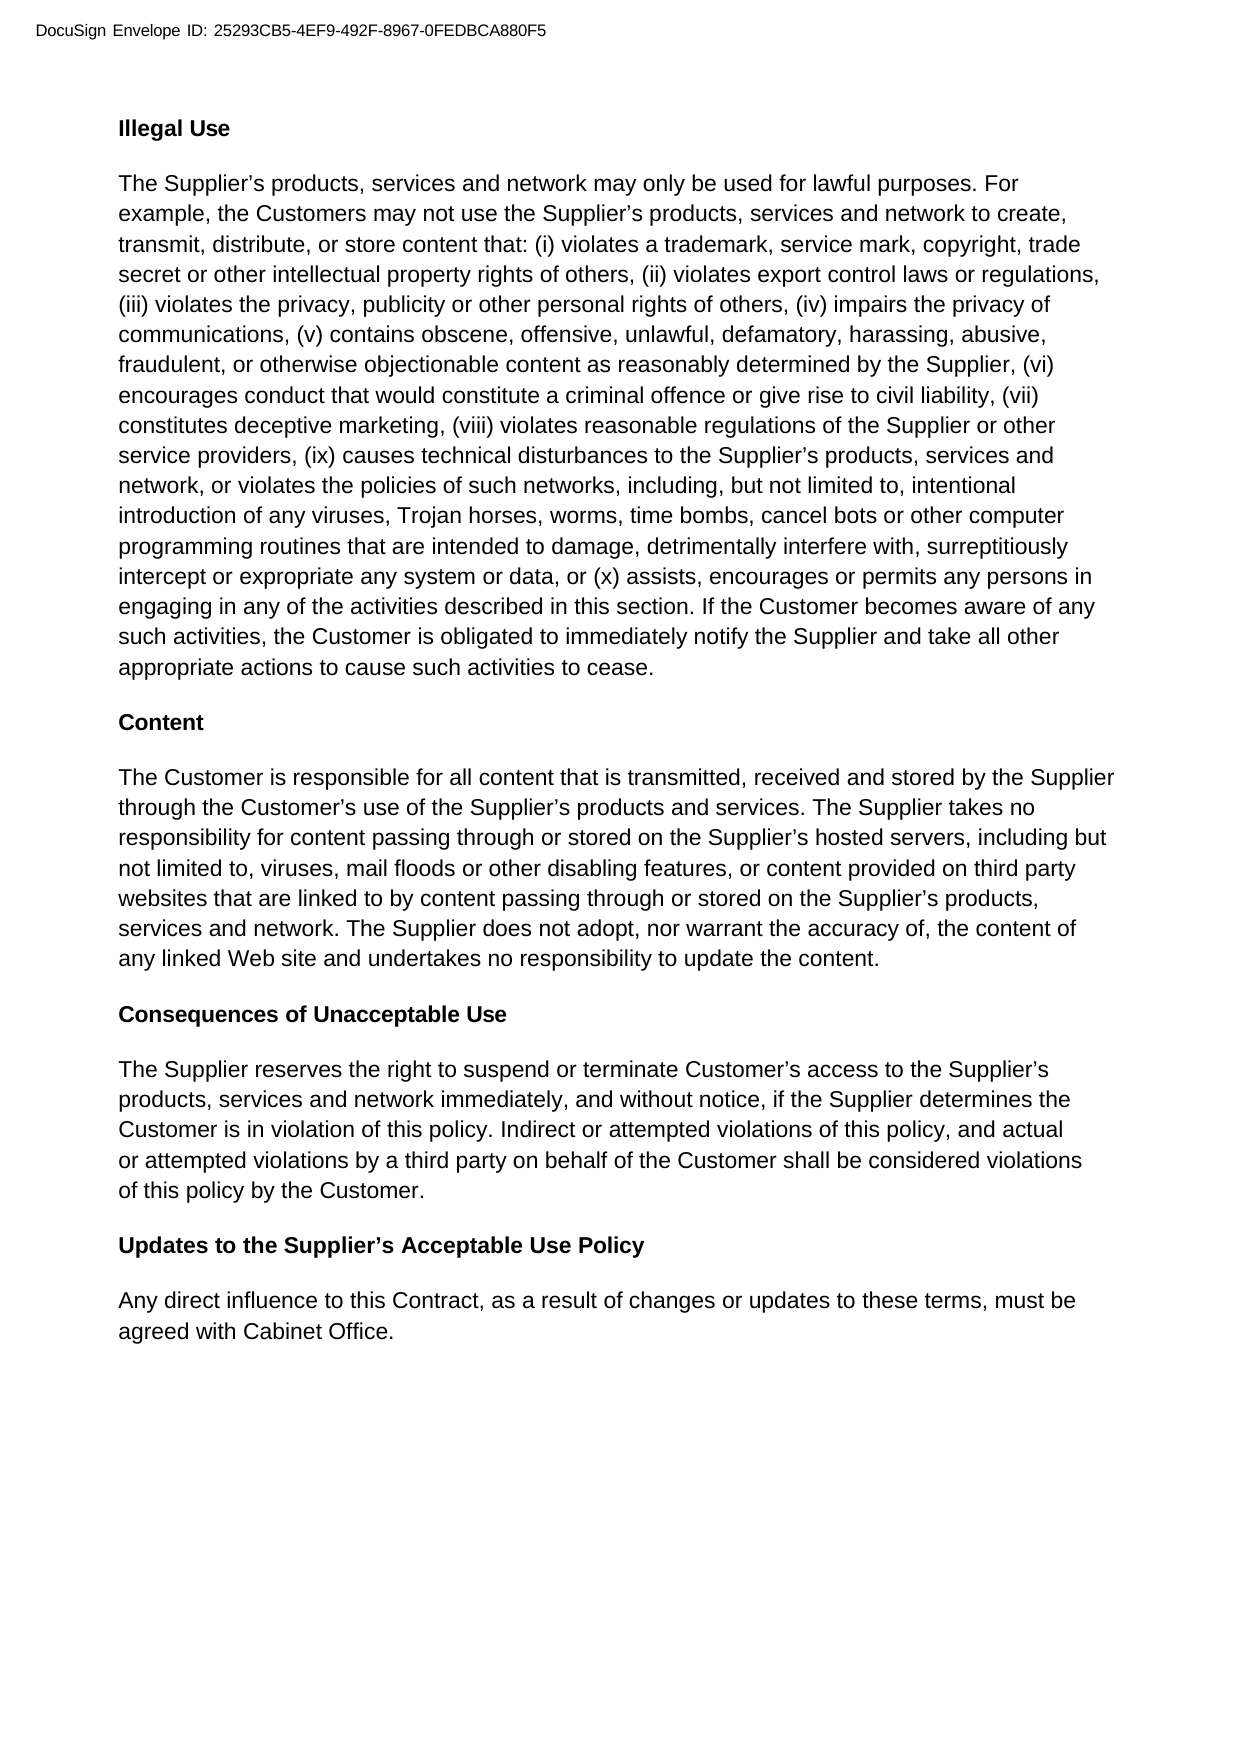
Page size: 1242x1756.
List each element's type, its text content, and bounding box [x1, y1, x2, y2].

subtitle Content [118, 709, 1135, 735]
text The Supplier’s products, services and network may only be used for lawful purposes. For example, the Customers may not use the Supplier’s products, services and network to create, transmit, distribute, or store content that: (i) violates a trademark, service mark, copyright, trade secret or other intellectual property rights of others, (ii) violates export control laws or regulations, (iii) violates the privacy, publicity or other personal rights of others, (iv) impairs the privacy of communications, (v) contains obscene, offensive, unlawful, defamatory, harassing, abusive, fraudulent, or otherwise objectionable content as reasonably determined by the Supplier, (vi) encourages conduct that would constitute a criminal offence or give rise to civil liability, (vii) constitutes deceptive marketing, (viii) violates reasonable regulations of the Supplier or other service providers, (ix) causes technical disturbances to the Supplier’s products, services and network, or violates the policies of such networks, including, but not limited to, intentional introduction of any viruses, Trojan horses, worms, time bombs, cancel bots or other computer programming routines that are intended to damage, detrimentally interfere with, surreptitiously intercept or expropriate any system or data, or (x) assists, encourages or permits any persons in engaging in any of the activities described in this section. If the Customer becomes aware of any such activities, the Customer is obligated to immediately notify the Supplier and take all other appropriate actions to cause such activities to cease. [118, 170, 1117, 680]
text Any direct influence to this Contract, as a result of changes or updates to these terms, must be agreed with Cabinet Office. [118, 1287, 1135, 1344]
text The Customer is responsible for all content that is transmitted, received and stored by the Supplier through the Customer’s use of the Supplier’s products and services. The Supplier takes no responsibility for content passing through or stored on the Supplier’s hosted servers, including but not limited to, viruses, mail floods or other disabling features, or content provided on third party websites that are linked to by content passing through or stored on the Supplier’s products, services and network. The Supplier does not adopt, nor warrant the accuracy of, the content of any linked Web site and undertakes no responsibility to update the content. [118, 764, 1117, 972]
subtitle Consequences of Unacceptable Use [118, 1001, 1135, 1027]
subtitle Illegal Use [118, 115, 1135, 141]
subtitle Updates to the Supplier’s Acceptable Use Policy [118, 1232, 1135, 1258]
text The Supplier reserves the right to suspend or terminate Customer’s access to the Supplier’s products, services and network immediately, and without notice, if the Supplier determines the Customer is in violation of this policy. Indirect or attempted violations of this policy, and actual or attempted violations by a third party on behalf of the Customer shall be considered violations of this policy by the Customer. [118, 1056, 1088, 1203]
